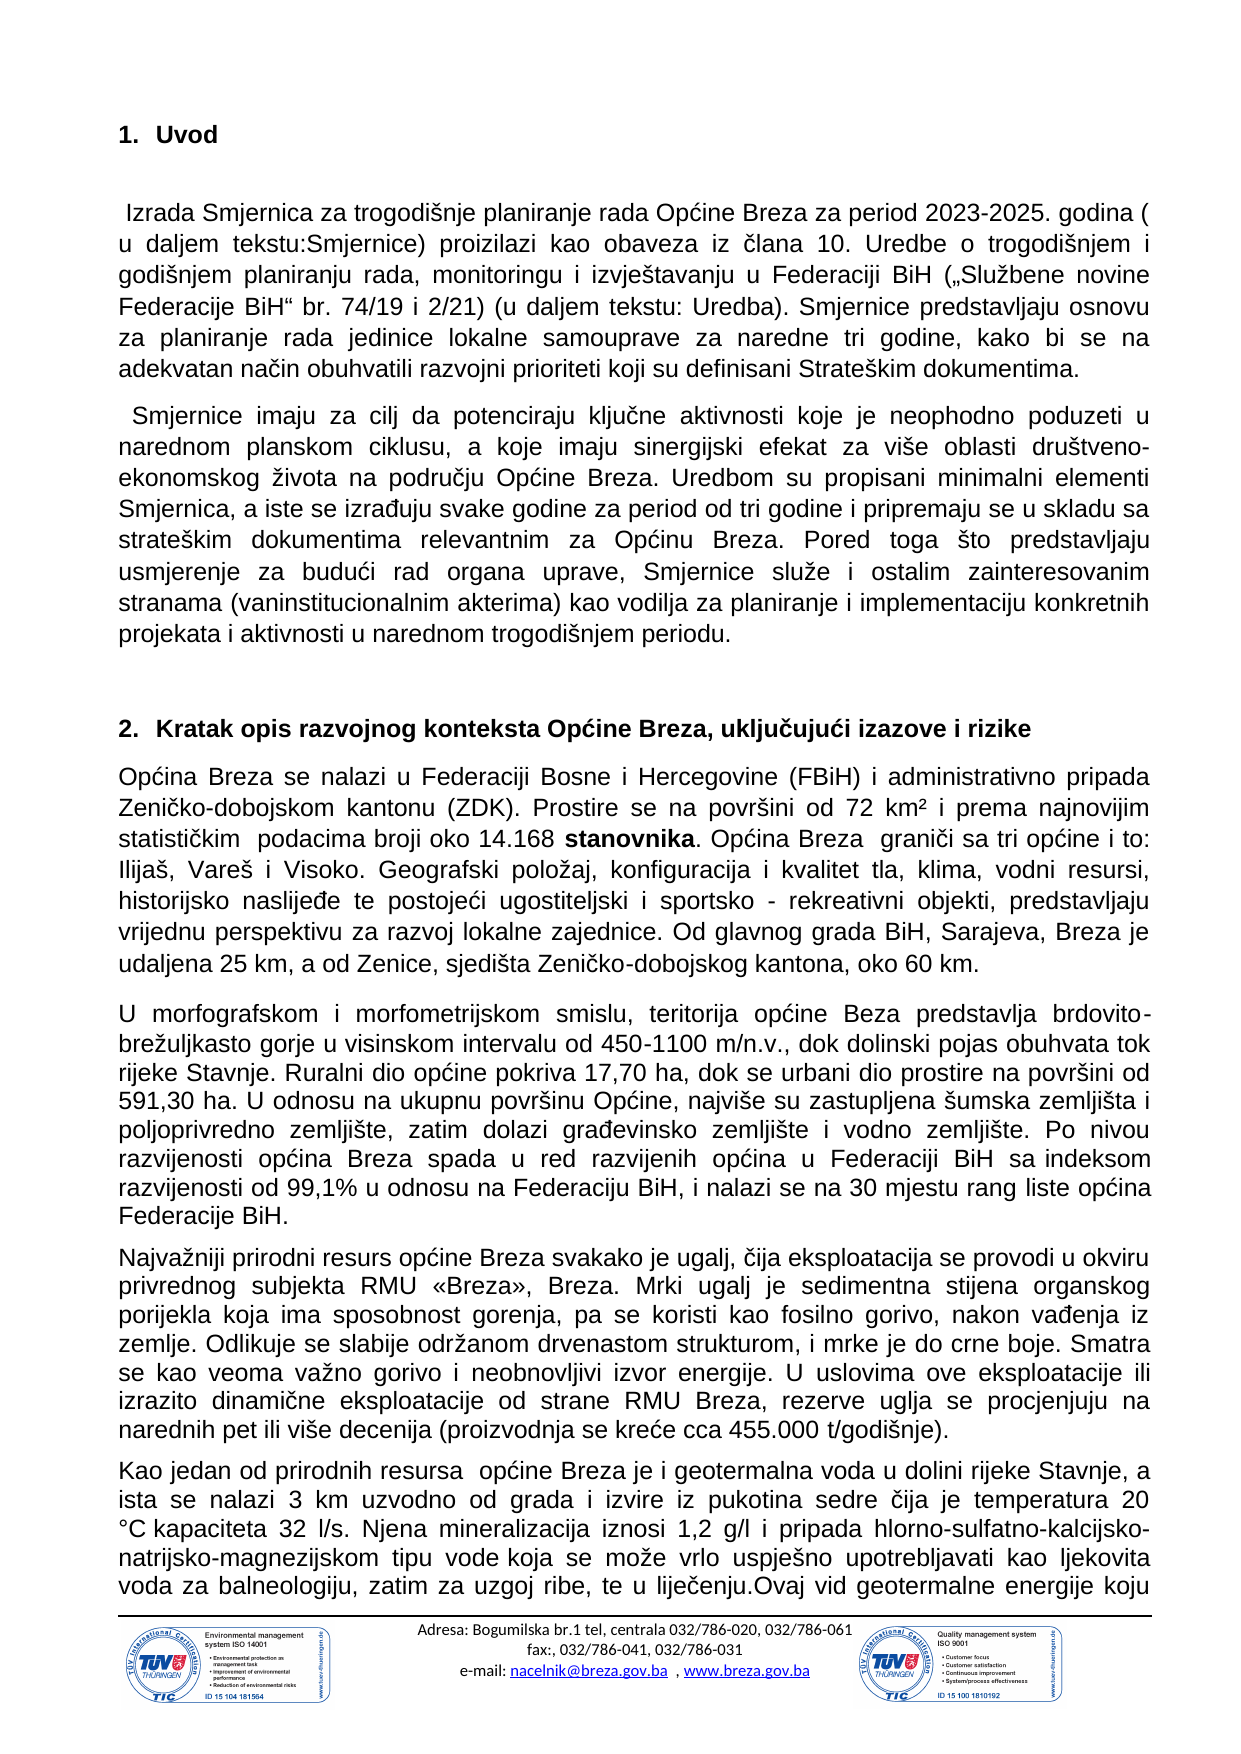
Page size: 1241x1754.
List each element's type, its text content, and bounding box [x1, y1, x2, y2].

list Uvod [118, 120, 1152, 148]
text Izrada Smjernica za trogodišnje planiranje rada Općine Breza za period 2023-2025. godina ( u daljem tekstu:Smjernice) proizilazi kao obaveza iz člana 10. Uredbe o trogodišnjem i godišnjem planiranju rada, monitoringu i izvještavanju u Federaciji BiH („Službene novine Federacije BiH“ br. 74/19 i 2/21) (u daljem tekstu: Uredba). Smjernice predstavljaju osnovu za planiranje rada jedinice lokalne samouprave za naredne tri godine, kako bi se na adekvatan način obuhvatili razvojni prioriteti koji su definisani Strateškim dokumentima. [118, 198, 1152, 382]
list Kratak opis razvojnog konteksta Općine Breza, uključujući izazove i rizike [118, 714, 1152, 743]
text Najvažniji prirodni resurs općine Breza svakako je ugalj, čija eksploatacija se provodi u okviru privrednog subjekta RMU «Breza», Breza. Mrki ugalj je sedimentna stijena organskog porijekla koja ima sposobnost gorenja, pa se koristi kao fosilno gorivo, nakon vađenja iz zemlje. Odlikuje se slabije održanom drvenastom strukturom, i mrke je do crne boje. Smatra se kao veoma važno gorivo i neobnovljivi izvor energije. U uslovima ove eksploatacije ili izrazito dinamične eksploatacije od strane RMU Breza, rezerve uglja se procjenjuju na narednih pet ili više decenija (proizvodnja se kreće cca 455.000 t/godišnje). [118, 1242, 1152, 1444]
text Smjernice imaju za cilj da potenciraju ključne aktivnosti koje je neophodno poduzeti u narednom planskom ciklusu, a koje imaju sinergijski efekat za više oblasti društveno-ekonomskog života na području Općine Breza. Uredbom su propisani minimalni elementi Smjernica, a iste se izrađuju svake godine za period od tri godine i pripremaju se u skladu sa strateškim dokumentima relevantnim za Općinu Breza. Pored toga što predstavljaju usmjerenje za budući rad organa uprave, Smjernice služe i ostalim zainteresovanim stranama (vaninstitucionalnim akterima) kao vodilja za planiranje i implementaciju konkretnih projekata i aktivnosti u narednom trogodišnjem periodu. [118, 401, 1152, 647]
picture [853, 1619, 1068, 1709]
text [118, 1456, 1152, 1600]
text Općina Breza se nalazi u Federaciji Bosne i Hercegovine (FBiH) i administrativno pripada Zeničko-dobojskom kantonu (ZDK). Prostire se na površini od 72 km² i prema najnovijim statističkim podacima broji oko 14.168 stanovnika. Općina Breza graniči sa tri općine i to: Ilijaš, Vareš i Visoko. Geografski položaj, konfiguracija i kvalitet tla, klima, vodni resursi, historijsko naslijeđe te postojeći ugostiteljski i sportsko - rekreativni objekti, predstavljaju vrijednu perspektivu za razvoj lokalne zajednice. Od glavnog grada BiH, Sarajeva, Breza je udaljena 25 km, a od Zenice, sjedišta Zeničko‐dobojskog kantona, oko 60 km. [118, 762, 1152, 978]
text U morfografskom i morfometrijskom smislu, teritorija općine Beza predstavlja brdovito‐brežuljkasto gorje u visinskom intervalu od 450‐1100 m/n.v., dok dolinski pojas obuhvata tok rijeke Stavnje. Ruralni dio općine pokriva 17,70 ha, dok se urbani dio prostire na površini od 591,30 ha. U odnosu na ukupnu površinu Općine, najviše su zastupljena šumska zemljišta i poljoprivredno zemljište, zatim dolazi građevinsko zemljište i vodno zemljište. Po nivou razvijenosti općina Breza spada u red razvijenih općina u Federaciji BiH sa indeksom razvijenosti od 99,1% u odnosu na Federaciju BiH, i nalazi se na 30 mjestu rang liste općina Federacije BiH. [118, 997, 1152, 1230]
picture [121, 1620, 336, 1710]
